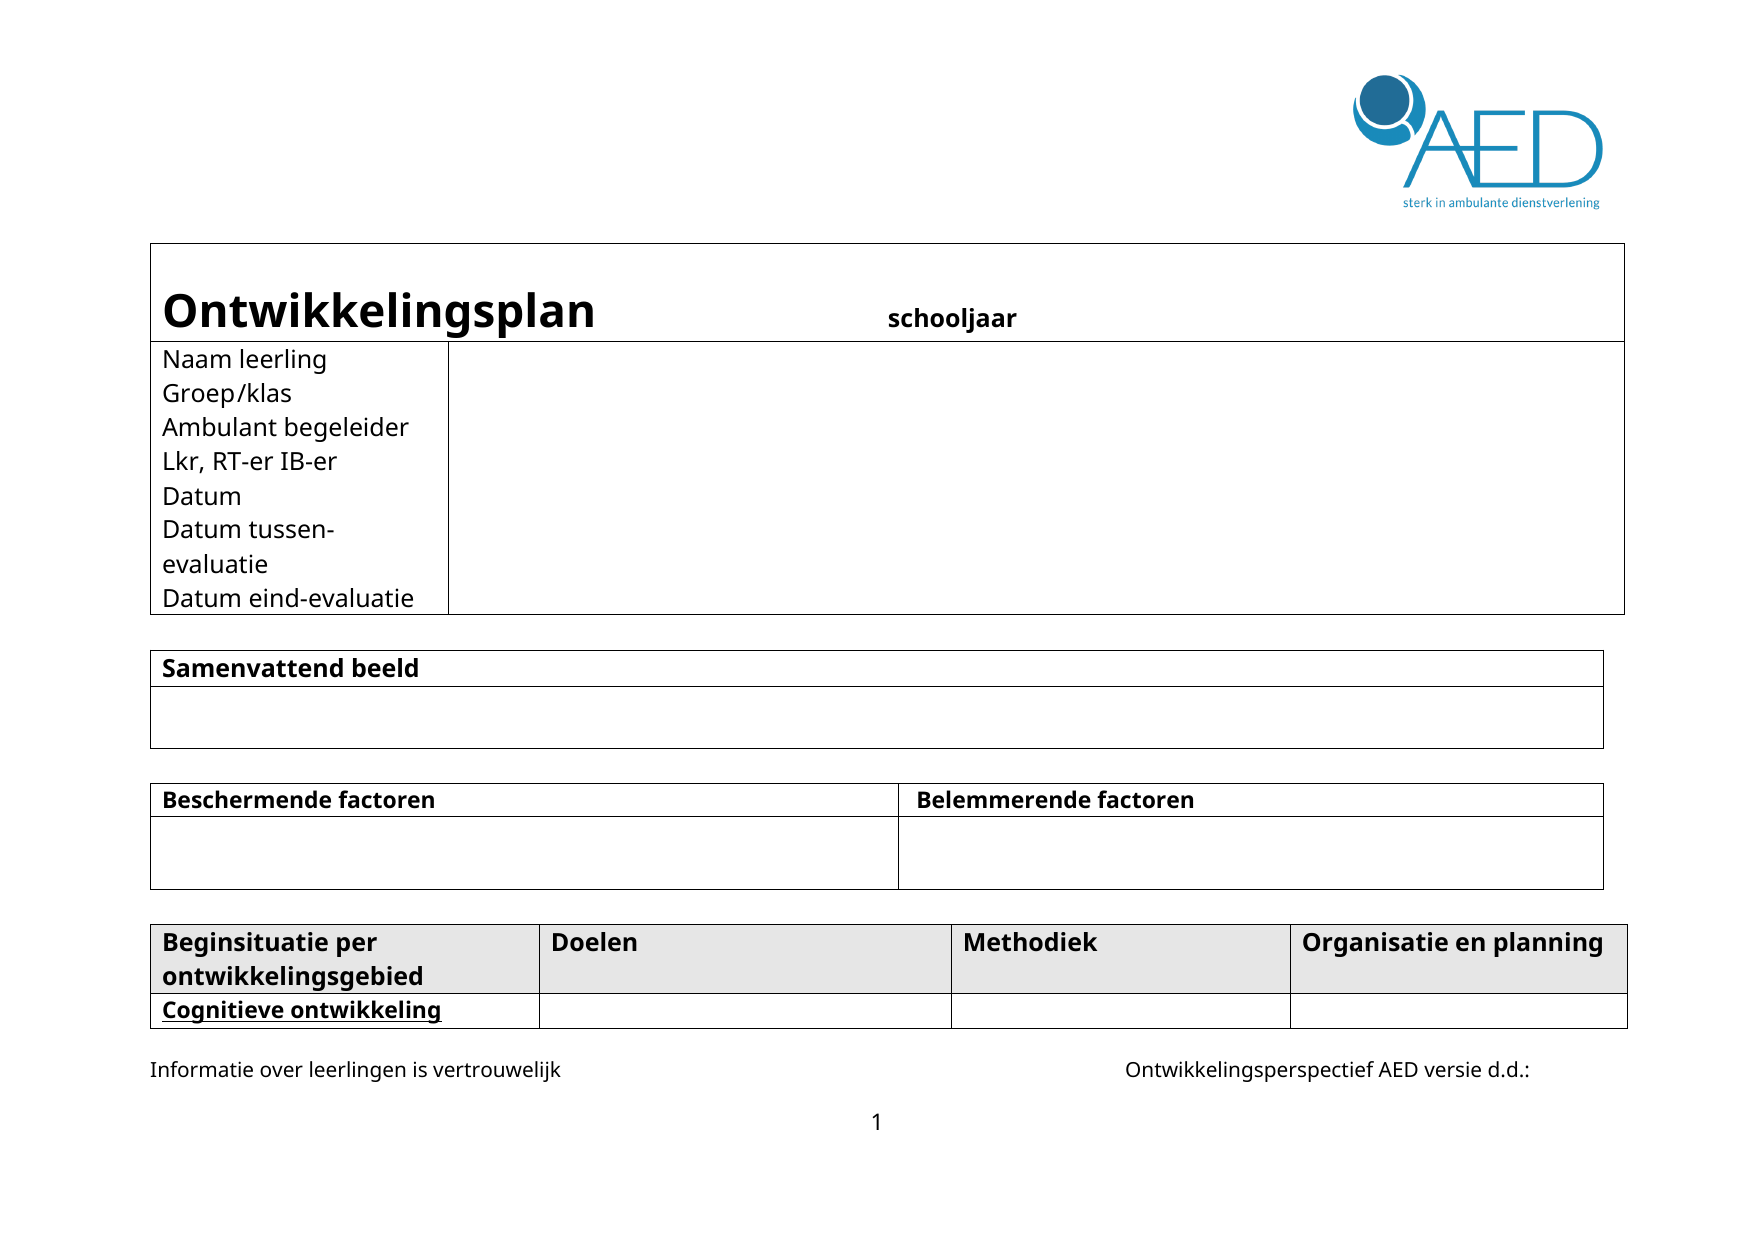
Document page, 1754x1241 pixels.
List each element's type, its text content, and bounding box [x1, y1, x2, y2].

table_cell [151, 817, 898, 889]
table_header Doelen [540, 925, 951, 993]
table_cell Naam leerling Groep /klas Ambulant begeleider Lkr, RT-er IB-er Datum Datum tussen-evaluatie Datum eind-evaluatie [151, 342, 448, 614]
table_cell Cognitieve ontwikkeling [151, 994, 539, 1028]
table_header Organisatie en planning [1291, 925, 1627, 993]
table_cell [540, 994, 951, 1028]
table_header Belemmerende factoren [899, 784, 1603, 816]
table_header Samenvattend beeld [151, 651, 1603, 686]
table_header Ontwikkelingsplan schooljaar [151, 244, 1624, 341]
table_cell [952, 994, 1290, 1028]
table_cell [899, 817, 1603, 889]
table_cell [1291, 994, 1627, 1028]
picture [1351, 73, 1604, 210]
table_header Methodiek [952, 925, 1290, 993]
table_cell [449, 342, 1624, 614]
table_header Beschermende factoren [151, 784, 898, 816]
table_header Beginsituatie per ontwikkelingsgebied [151, 925, 539, 993]
table_cell [151, 687, 1603, 748]
